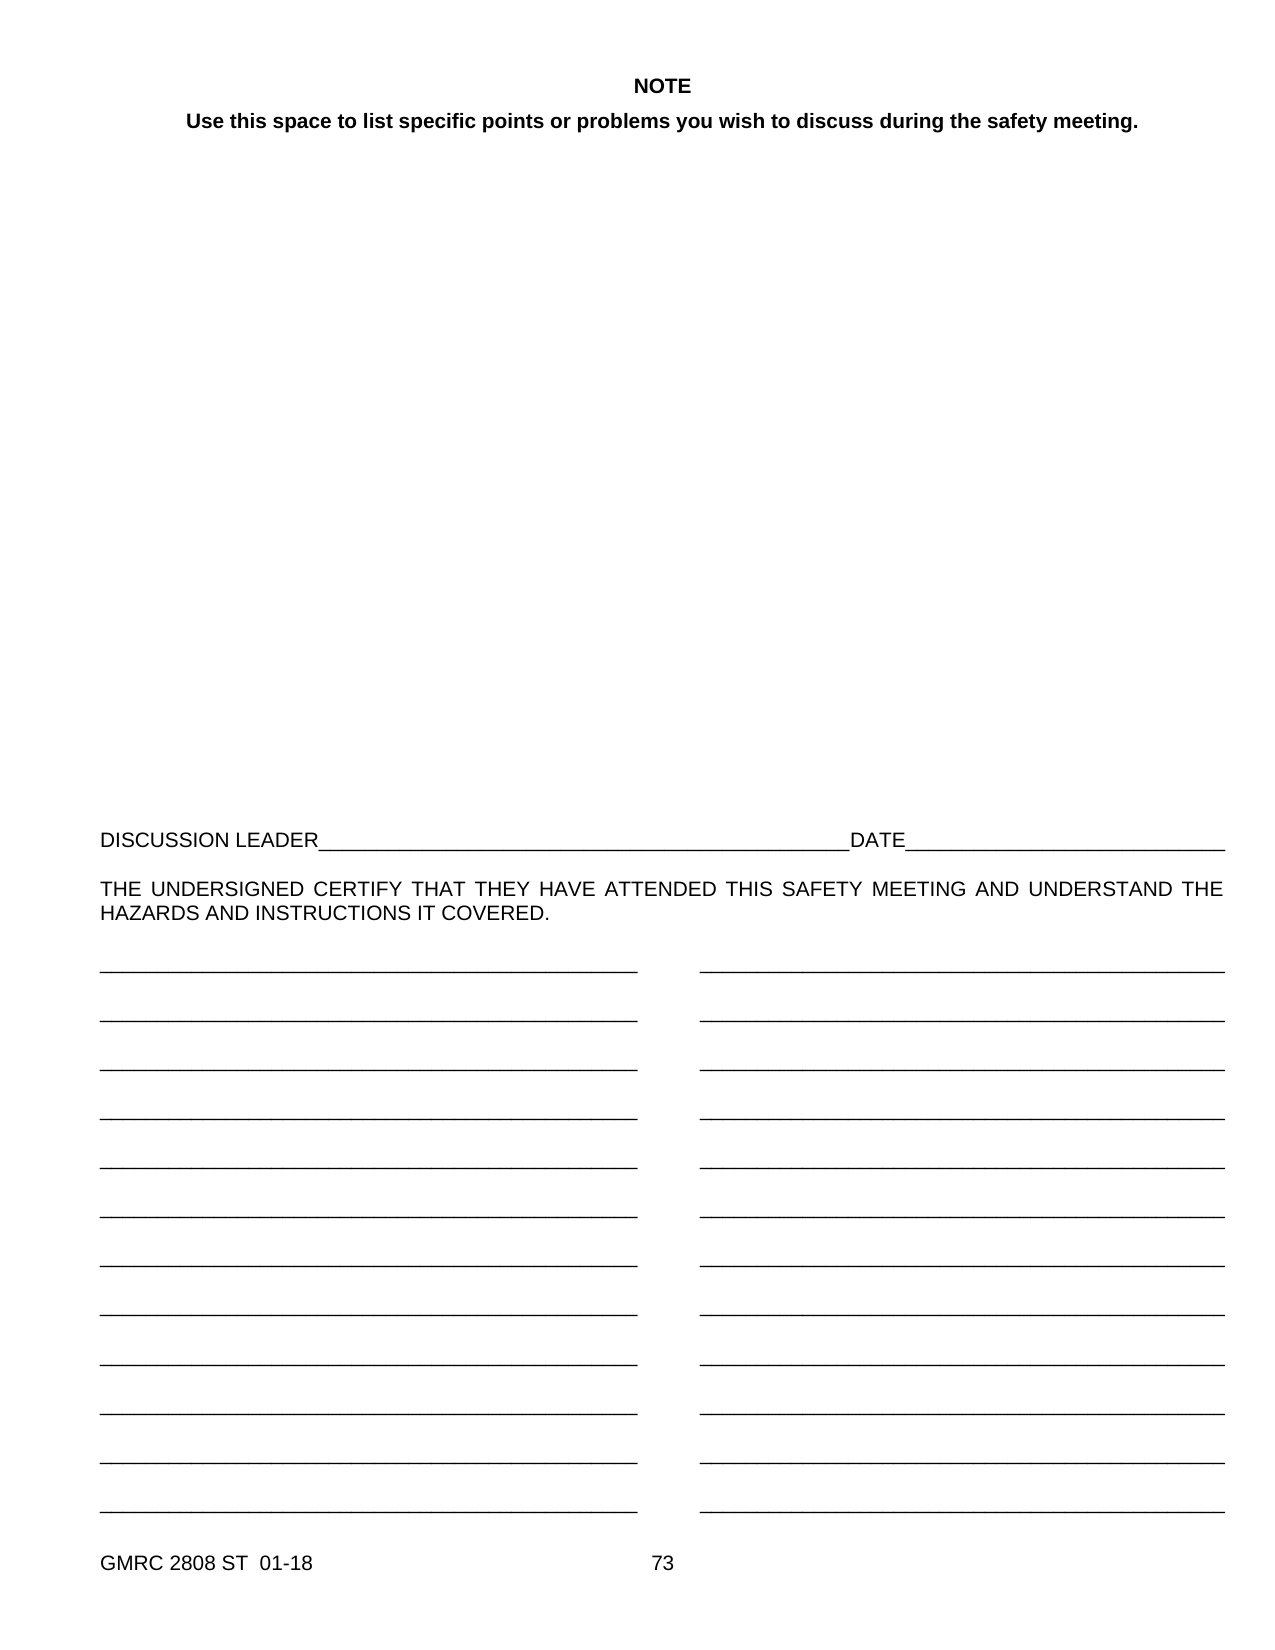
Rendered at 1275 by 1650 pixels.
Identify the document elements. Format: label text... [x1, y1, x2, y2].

text Use this space to list specific points or problems you wish to discuss during the safety meeting. [100, 110, 1225, 133]
text THE UNDERSIGNED CERTIFY THAT THEY HAVE ATTENDED THIS SAFETY MEETING AND UNDERSTAND THE HAZARDS AND INSTRUCTIONS IT COVERED. [100, 877, 1225, 925]
text DISCUSSION LEADER DATE [100, 828, 1225, 852]
text NOTE [100, 75, 1225, 98]
